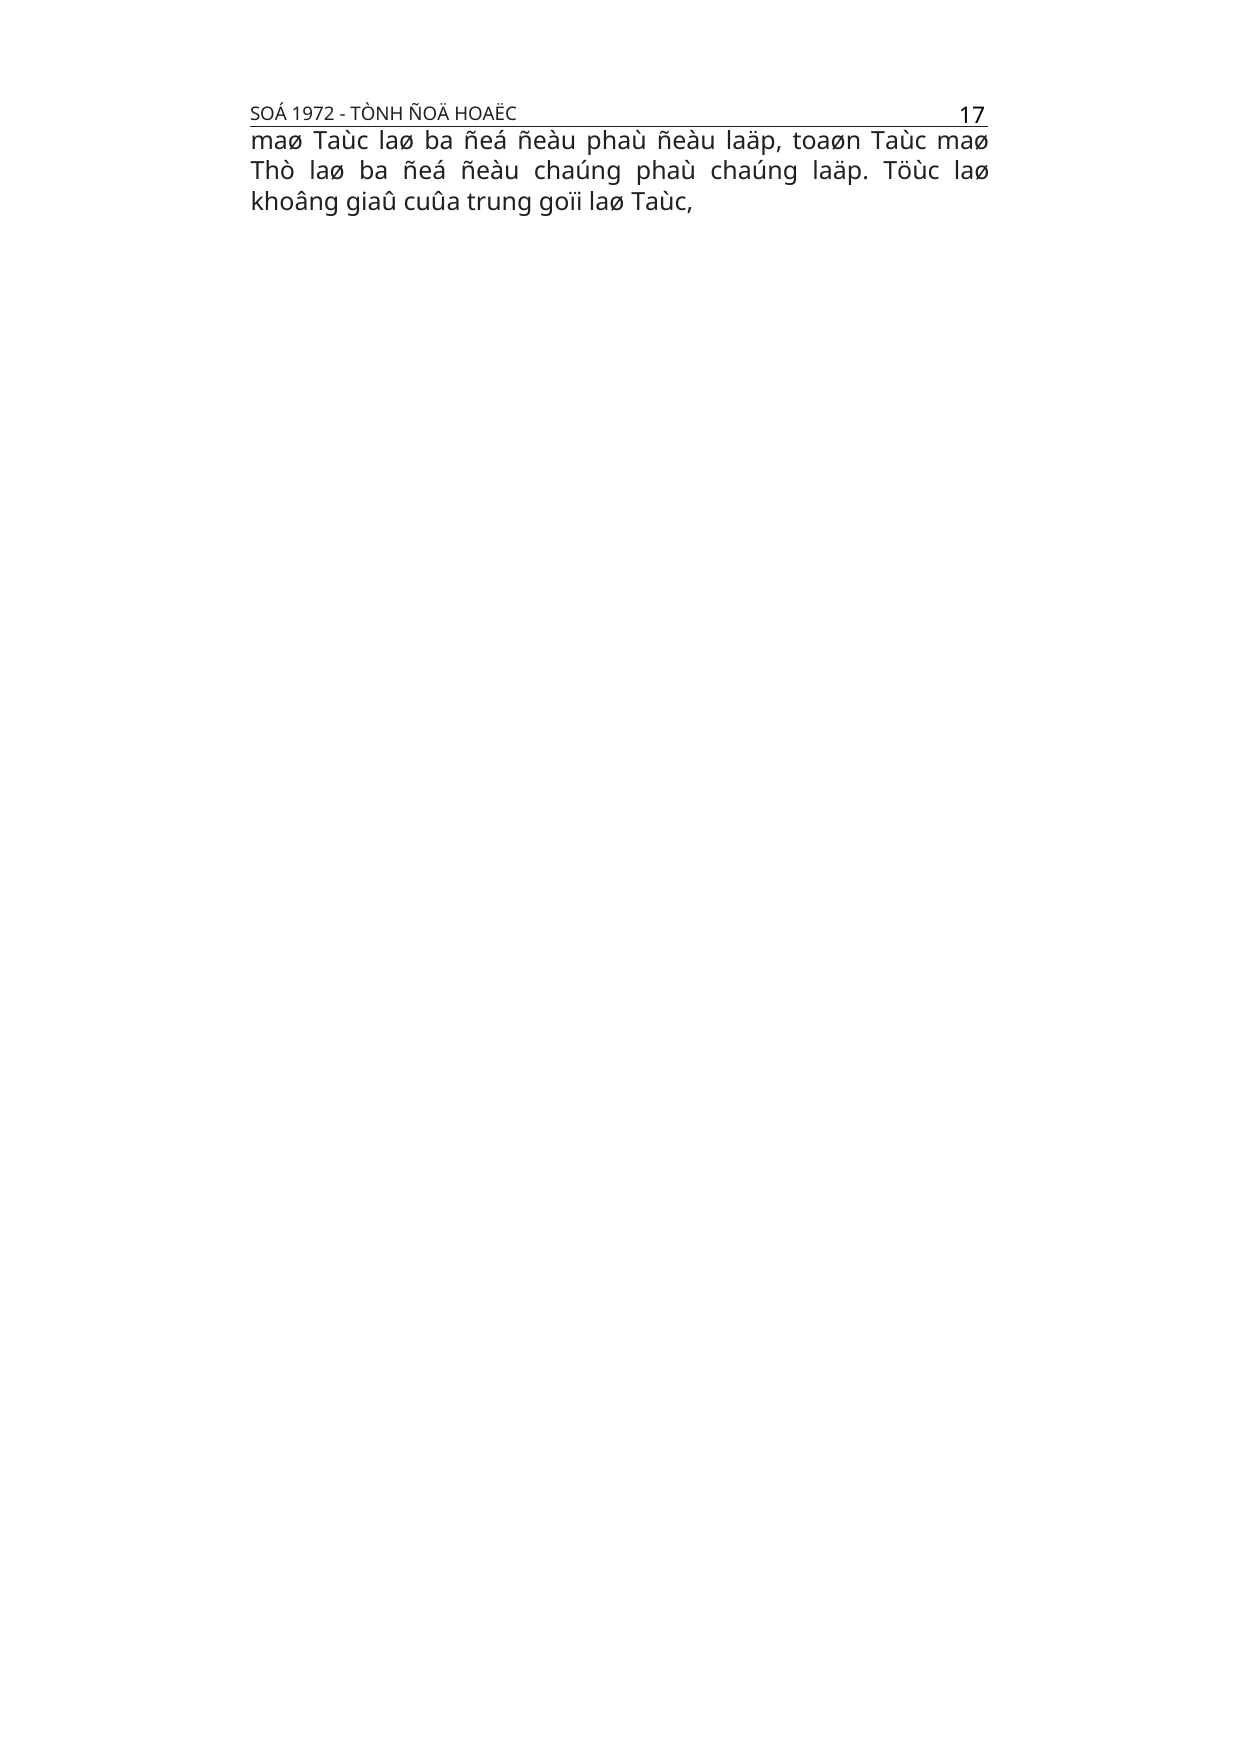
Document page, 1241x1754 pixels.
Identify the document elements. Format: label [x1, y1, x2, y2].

text [250, 125, 990, 218]
